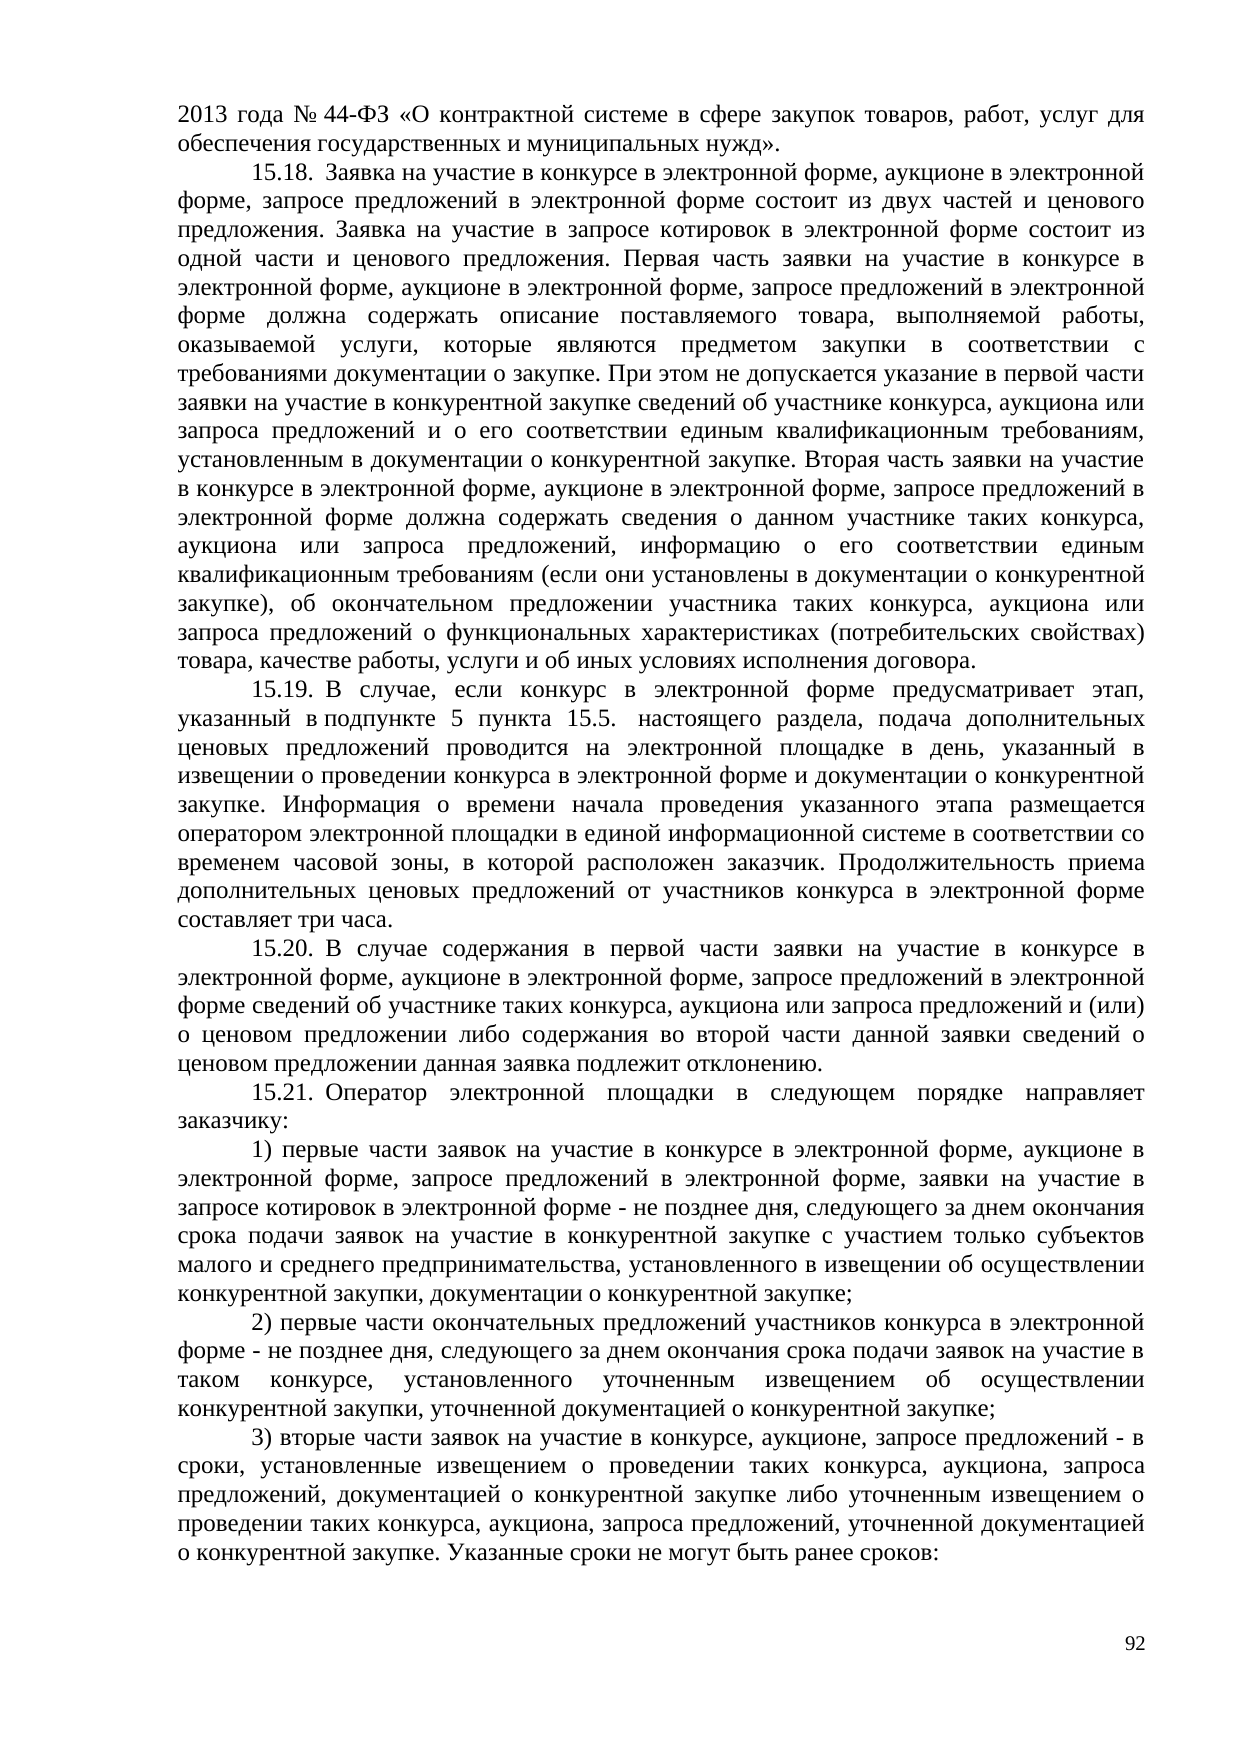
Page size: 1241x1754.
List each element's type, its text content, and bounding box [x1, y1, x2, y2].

list Оператор электронной площадки в следующем порядке направляет заказчику: [177, 1077, 1146, 1134]
list В случае, если конкурс в электронной форме предусматривает этап, указанный в подпункте 5 пункта 15.5. настоящего раздела, подача дополнительных ценовых предложений проводится на электронной площадке в день, указанный в извещении о проведении конкурса в электронной форме и документации о конкурентной закупке. Информация о времени начала проведения указанного этапа размещается оператором электронной площадки в единой информационной системе в соответствии со временем часовой зоны, в которой расположен заказчик. Продолжительность приема дополнительных ценовых предложений от участников конкурса в электронной форме составляет три часа. [177, 674, 1146, 933]
list Заявка на участие в конкурсе в электронной форме, аукционе в электронной форме, запросе предложений в электронной форме состоит из двух частей и ценового предложения. Заявка на участие в запросе котировок в электронной форме состоит из одной части и ценового предложения. Первая часть заявки на участие в конкурсе в электронной форме, аукционе в электронной форме, запросе предложений в электронной форме должна содержать описание поставляемого товара, выполняемой работы, оказываемой услуги, которые являются предметом закупки в соответствии с требованиями документации о закупке. При этом не допускается указание в первой части заявки на участие в конкурентной закупке сведений об участнике конкурса, аукциона или запроса предложений и о его соответствии единым квалификационным требованиям, установленным в документации о конкурентной закупке. Вторая часть заявки на участие в конкурсе в электронной форме, аукционе в электронной форме, запросе предложений в электронной форме должна содержать сведения о данном участнике таких конкурса, аукциона или запроса предложений, информацию о его соответствии единым квалификационным требованиям (если они установлены в документации о конкурентной закупке), об окончательном предложении участника таких конкурса, аукциона или запроса предложений о функциональных характеристиках (потребительских свойствах) товара, качестве работы, услуги и об иных условиях исполнения договора. [177, 157, 1146, 674]
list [177, 99, 1146, 157]
list В случае содержания в первой части заявки на участие в конкурсе в электронной форме, аукционе в электронной форме, запросе предложений в электронной форме сведений об участнике таких конкурса, аукциона или запроса предложений и (или) о ценовом предложении либо содержания во второй части данной заявки сведений о ценовом предложении данная заявка подлежит отклонению. [177, 933, 1146, 1077]
text 3) вторые части заявок на участие в конкурсе, аукционе, запросе предложений - в сроки, установленные извещением о проведении таких конкурса, аукциона, запроса предложений, документацией о конкурентной закупке либо уточненным извещением о проведении таких конкурса, аукциона, запроса предложений, уточненной документацией о конкурентной закупке. Указанные сроки не могут быть ранее сроков: [177, 1422, 1146, 1565]
text 2) первые части окончательных предложений участников конкурса в электронной форме - не позднее дня, следующего за днем окончания срока подачи заявок на участие в таком конкурсе, установленного уточненным извещением об осуществлении конкурентной закупки, уточненной документацией о конкурентной закупке; [177, 1307, 1146, 1422]
text 1) первые части заявок на участие в конкурсе в электронной форме, аукционе в электронной форме, запросе предложений в электронной форме, заявки на участие в запросе котировок в электронной форме - не позднее дня, следующего за днем окончания срока подачи заявок на участие в конкурентной закупке с участием только субъектов малого и среднего предпринимательства, установленного в извещении об осуществлении конкурентной закупки, документации о конкурентной закупке; [177, 1134, 1146, 1307]
